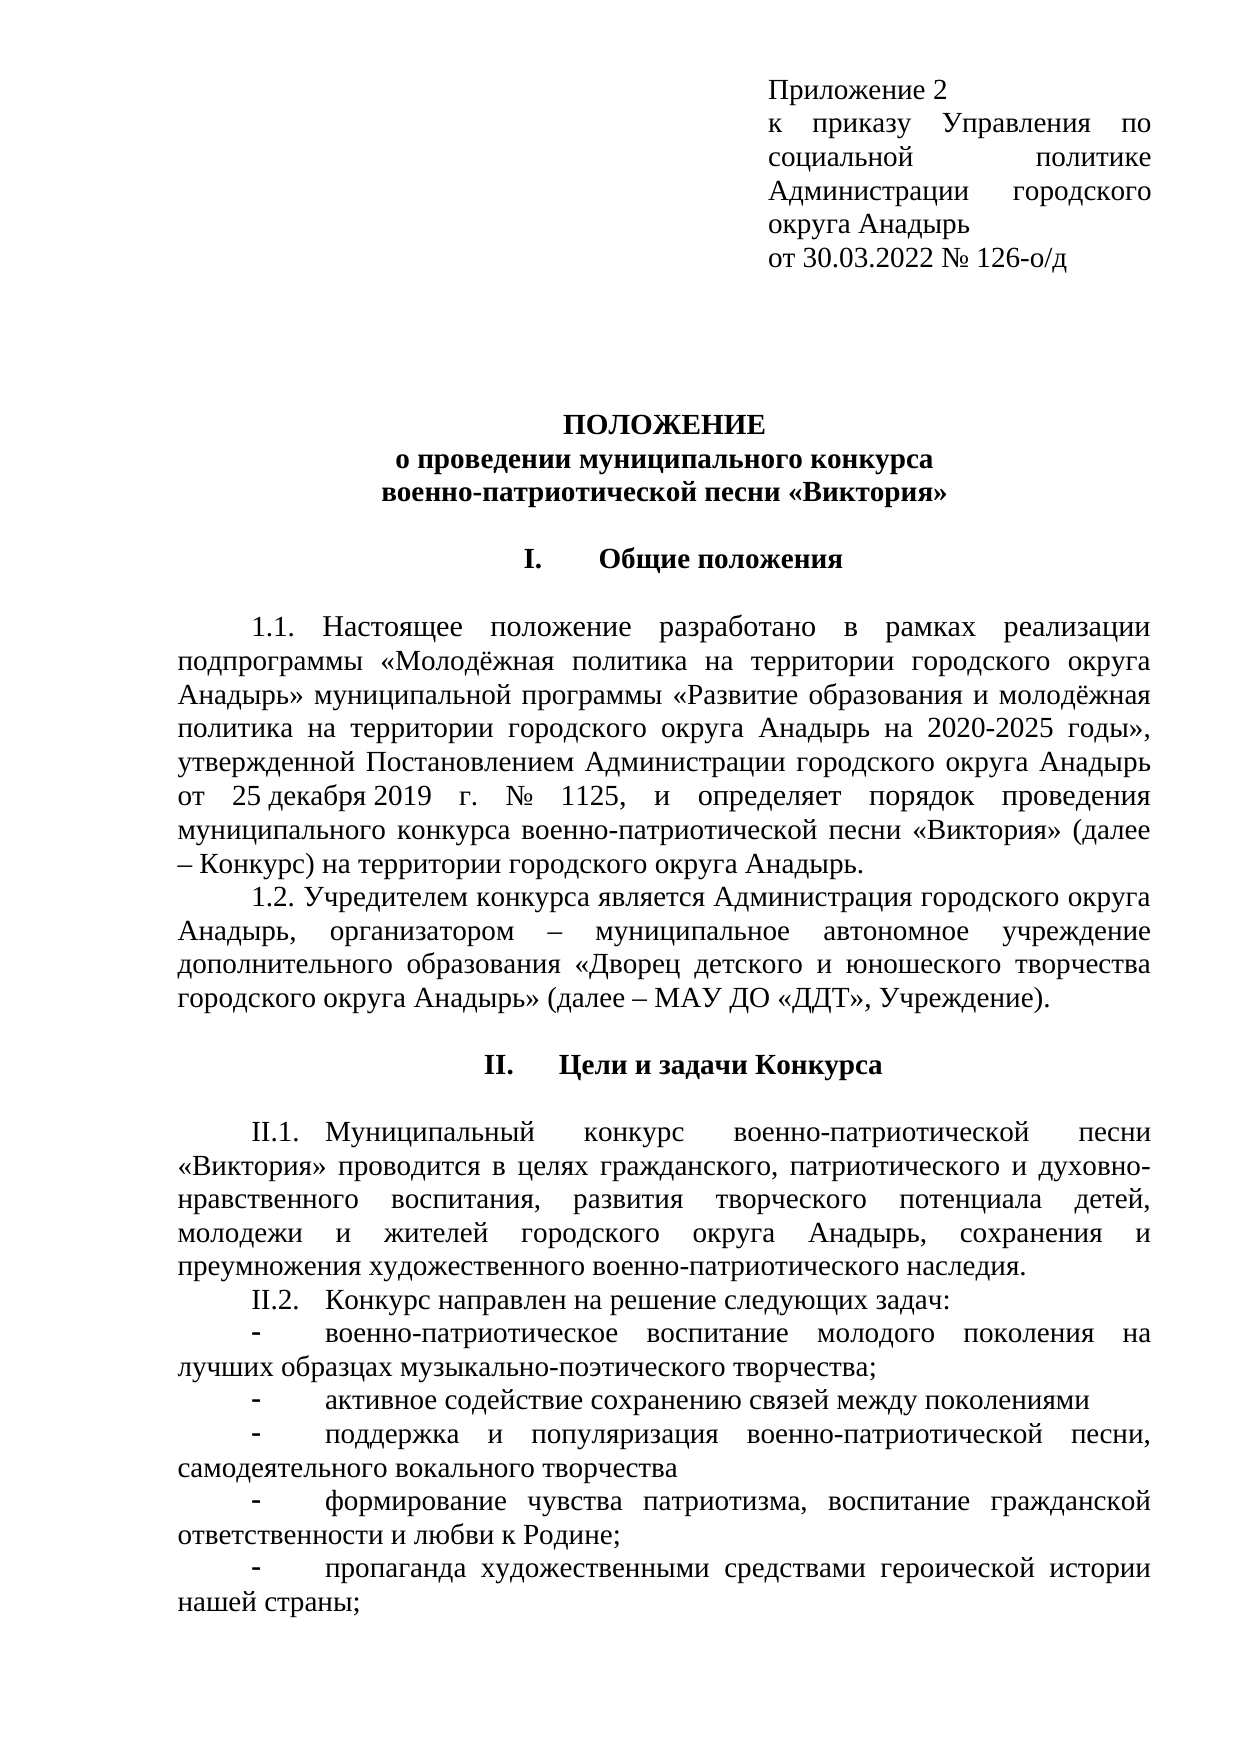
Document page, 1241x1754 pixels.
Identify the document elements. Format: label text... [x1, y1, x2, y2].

list Конкурс направлен на решение следующих задач: [177, 1282, 1152, 1315]
list военно-патриотическое воспитание молодого поколения на лучших образцах музыкально-поэтического творчества; [177, 1315, 1152, 1382]
list поддержка и популяризация военно-патриотической песни, самодеятельного вокального творчества [177, 1416, 1152, 1483]
list Общие положения [215, 542, 1152, 575]
list формирование чувства патриотизма, воспитание гражданской ответственности и любви к Родине; [177, 1483, 1152, 1551]
text о проведении муниципального конкурса [177, 441, 1152, 474]
list активное содействие сохранению связей между поколениями [177, 1382, 1152, 1416]
text военно-патриотической песни «Виктория» [177, 474, 1152, 508]
text 1.1. Настоящее положение разработано в рамках реализации подпрограммы «Молодёжная политика на территории городского округа Анадырь» муниципальной программы «Развитие образования и молодёжная политика на территории городского округа Анадырь на 2020-2025 годы», утвержденной Постановлением Администрации городского округа Анадырь от 25 декабря 2019 г. № 1125, и определяет порядок проведения муниципального конкурса военно-патриотической песни «Виктория» (далее – Конкурс) на территории городского округа Анадырь. [177, 609, 1152, 879]
text 1.2. Учредителем конкурса является Администрация городского округа Анадырь, организатором – муниципальное автономное учреждение дополнительного образования «Дворец детского и юношеского творчества городского округа Анадырь» (далее – МАУ ДО «ДДТ», Учреждение). [177, 879, 1152, 1013]
text к приказу Управления по социальной политике Администрации городского округа Анадырь [768, 106, 1152, 240]
text Приложение 2 [768, 72, 1152, 106]
list пропаганда художественными средствами героической истории нашей страны; [177, 1551, 1152, 1618]
list Цели и задачи Конкурса [215, 1047, 1152, 1081]
text положение [177, 407, 1152, 441]
list Муниципальный конкурс военно-патриотической песни «Виктория» проводится в целях гражданского, патриотического и духовно-нравственного воспитания, развития творческого потенциала детей, молодежи и жителей городского округа Анадырь, сохранения и преумножения художественного военно-патриотического наследия. [177, 1114, 1152, 1282]
text от 30.03.2022 № 126-о/д [768, 240, 1152, 273]
